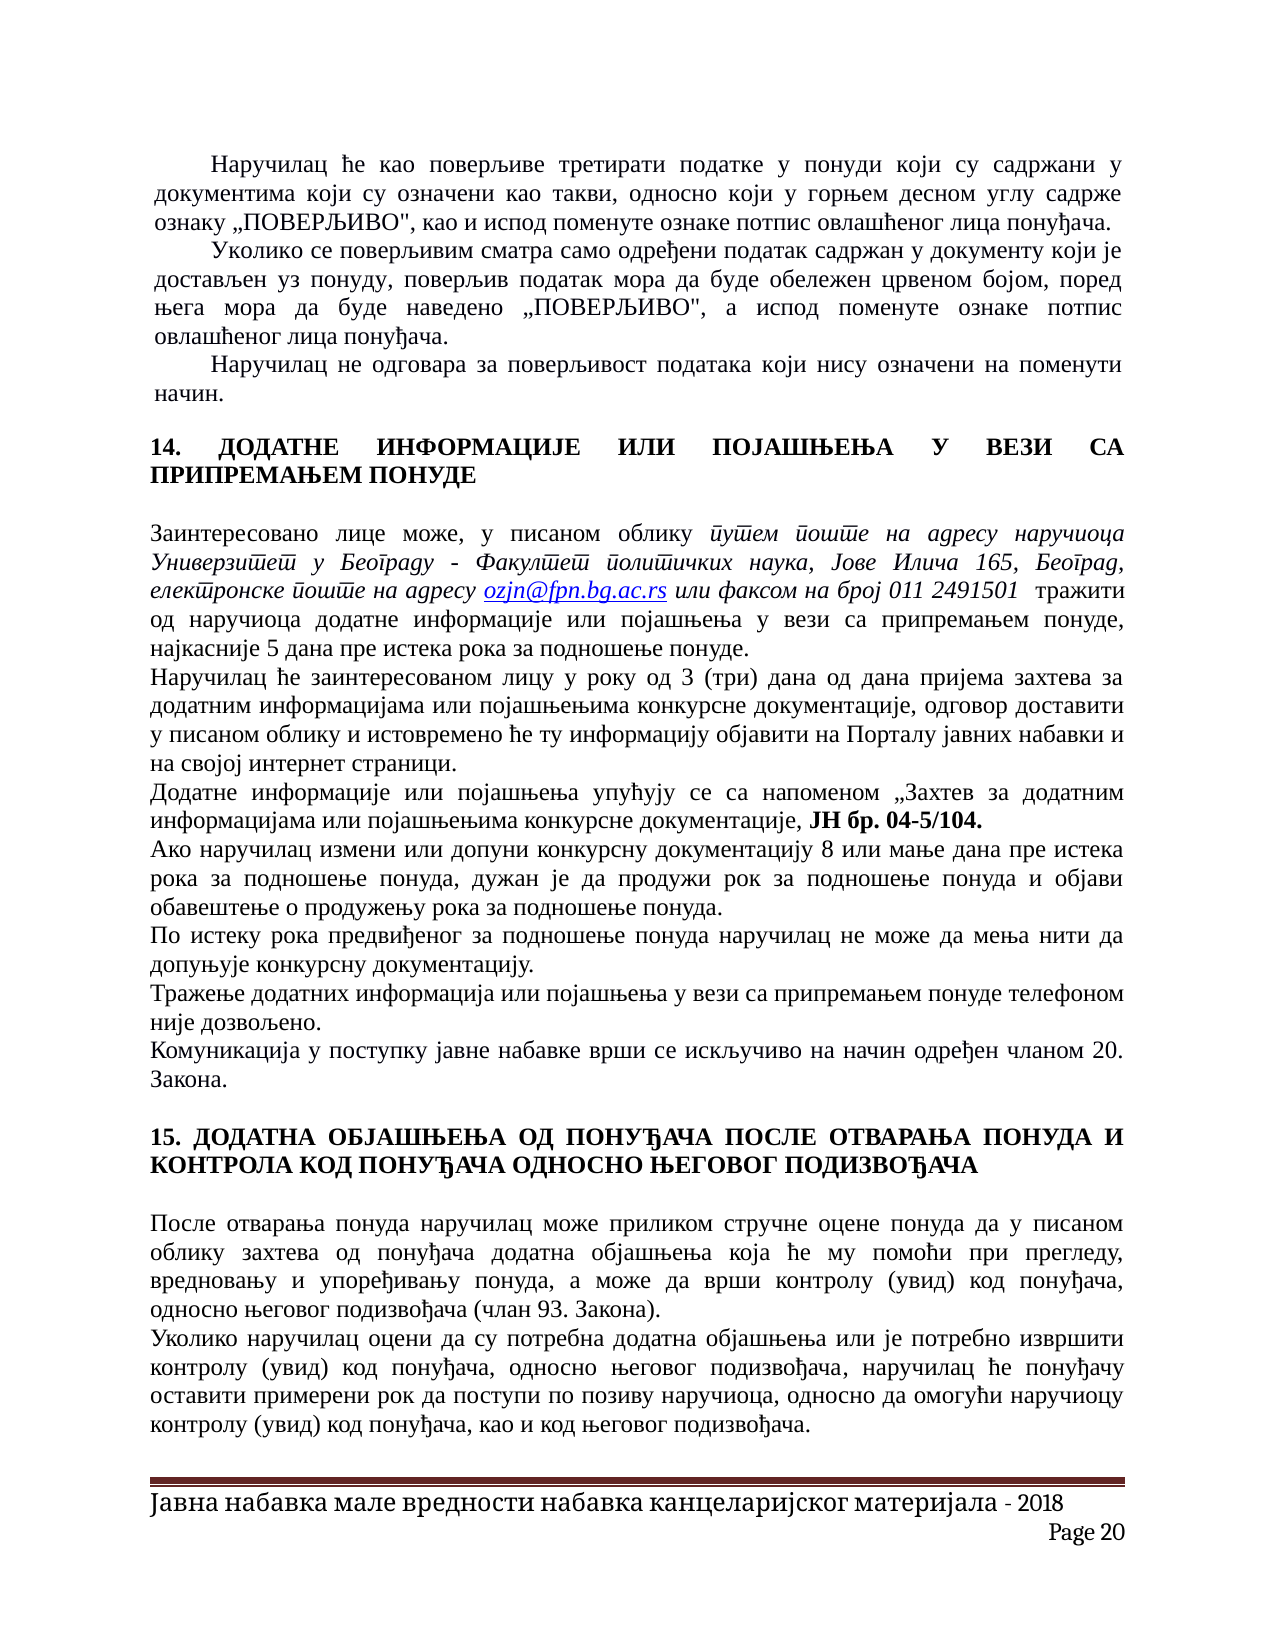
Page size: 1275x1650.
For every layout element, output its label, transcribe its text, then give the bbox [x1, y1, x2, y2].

text Ако наручилац измени или допуни конкурсну документацију 8 или мање дана пре истека рока за подношење понуда, дужан је да продужи рок за подношење понуда и објави обавештење о продужењу рока за подношење понуда. [150, 834, 1125, 921]
text Тражење додатних информација или појашњења у вези са припремањем понуде телефоном није дозвољено. [150, 978, 1125, 1036]
text 15. ДОДАТНА ОБЈАШЊЕЊА ОД ПОНУЂАЧА ПОСЛЕ ОТВАРАЊА ПОНУДА И КОНТРОЛА КОД ПОНУЂАЧА ОДНОСНО ЊЕГОВОГ ПОДИЗВОЂАЧА [150, 1122, 1125, 1179]
text Заинтересовано лице може, у писаном облику путем поште на адресу наручиоца Универзитет у Београду - Факултет политичких наука, Јове Илича 165, Београд, електронске поште на адресу ozjn@fpn.bg.ac.rs или факсом на број 011 2491501 тражити од наручиоца додатне информације или појашњења у вези са припремањем понуде, најкасније 5 дана пре истека рока за подношење понуде. [150, 518, 1125, 662]
text Комуникација у поступку јавне набавке врши се искључиво на начин одређен чланом 20. Закона. [150, 1036, 1125, 1093]
text После отварања понуда наручилац може приликом стручне оцене понуда да у писаном облику захтева од понуђача додатна објашњења која ће му помоћи при прегледу, вредновању и упоређивању понуда, а може да врши контролу (увид) код понуђача, односно његовог подизвођача (члан 93. Закона). [150, 1208, 1125, 1323]
text Додатне информације или појашњења упућују се са напоменом „Захтев за додатним информацијама или појашњењима конкурсне документације, ЈН бр. 04-5/104. [150, 777, 1125, 834]
text Уколико наручилац оцени да су потребна додатна објашњења или је потребно извршити контролу (увид) код понуђача, односно његовог подизвођача, наручилац ће понуђачу оставити примерени рок да поступи по позиву наручиоца, односно да омогући наручиоцу контролу (увид) код понуђача, као и код његовог подизвођача. [150, 1323, 1125, 1438]
text Наручилац не одговара за поверљивост података који нису означени на поменути начин. [154, 350, 1123, 407]
text Уколико се поверљивим сматра само одређени податак садржан у документу који је достављен уз понуду, поверљив податак мора да буде обележен црвеном бојом, поред њега мора да буде наведено „ПОВЕРЉИВО", а испод поменуте ознаке потпис овлашћеног лица понуђача. [154, 236, 1123, 350]
text По истеку рока предвиђеног за подношење понуда наручилац не може да мења нити да допуњује конкурсну документацију. [150, 921, 1125, 978]
text 14. ДОДАТНЕ ИНФОРМАЦИЈЕ ИЛИ ПОЈАШЊЕЊА У ВЕЗИ СА ПРИПРЕМАЊЕМ ПОНУДЕ [150, 432, 1125, 489]
text Наручилац ће као поверљиве третирати податке у понуди који су садржани у документима који су означени као такви, односно који у горњем десном углу садрже ознаку „ПОВЕРЉИВО", као и испод поменуте ознаке потпис овлашћеног лица понуђача. [154, 150, 1123, 236]
text Наручилац ће заинтересованом лицу у року од 3 (три) дана од дана пријема захтева за додатним информацијама или појашњењима конкурсне документације, одговор доставити у писаном облику и истовремено ће ту информацију објавити на Порталу јавних набавки и на својој интернет страници. [150, 662, 1125, 777]
